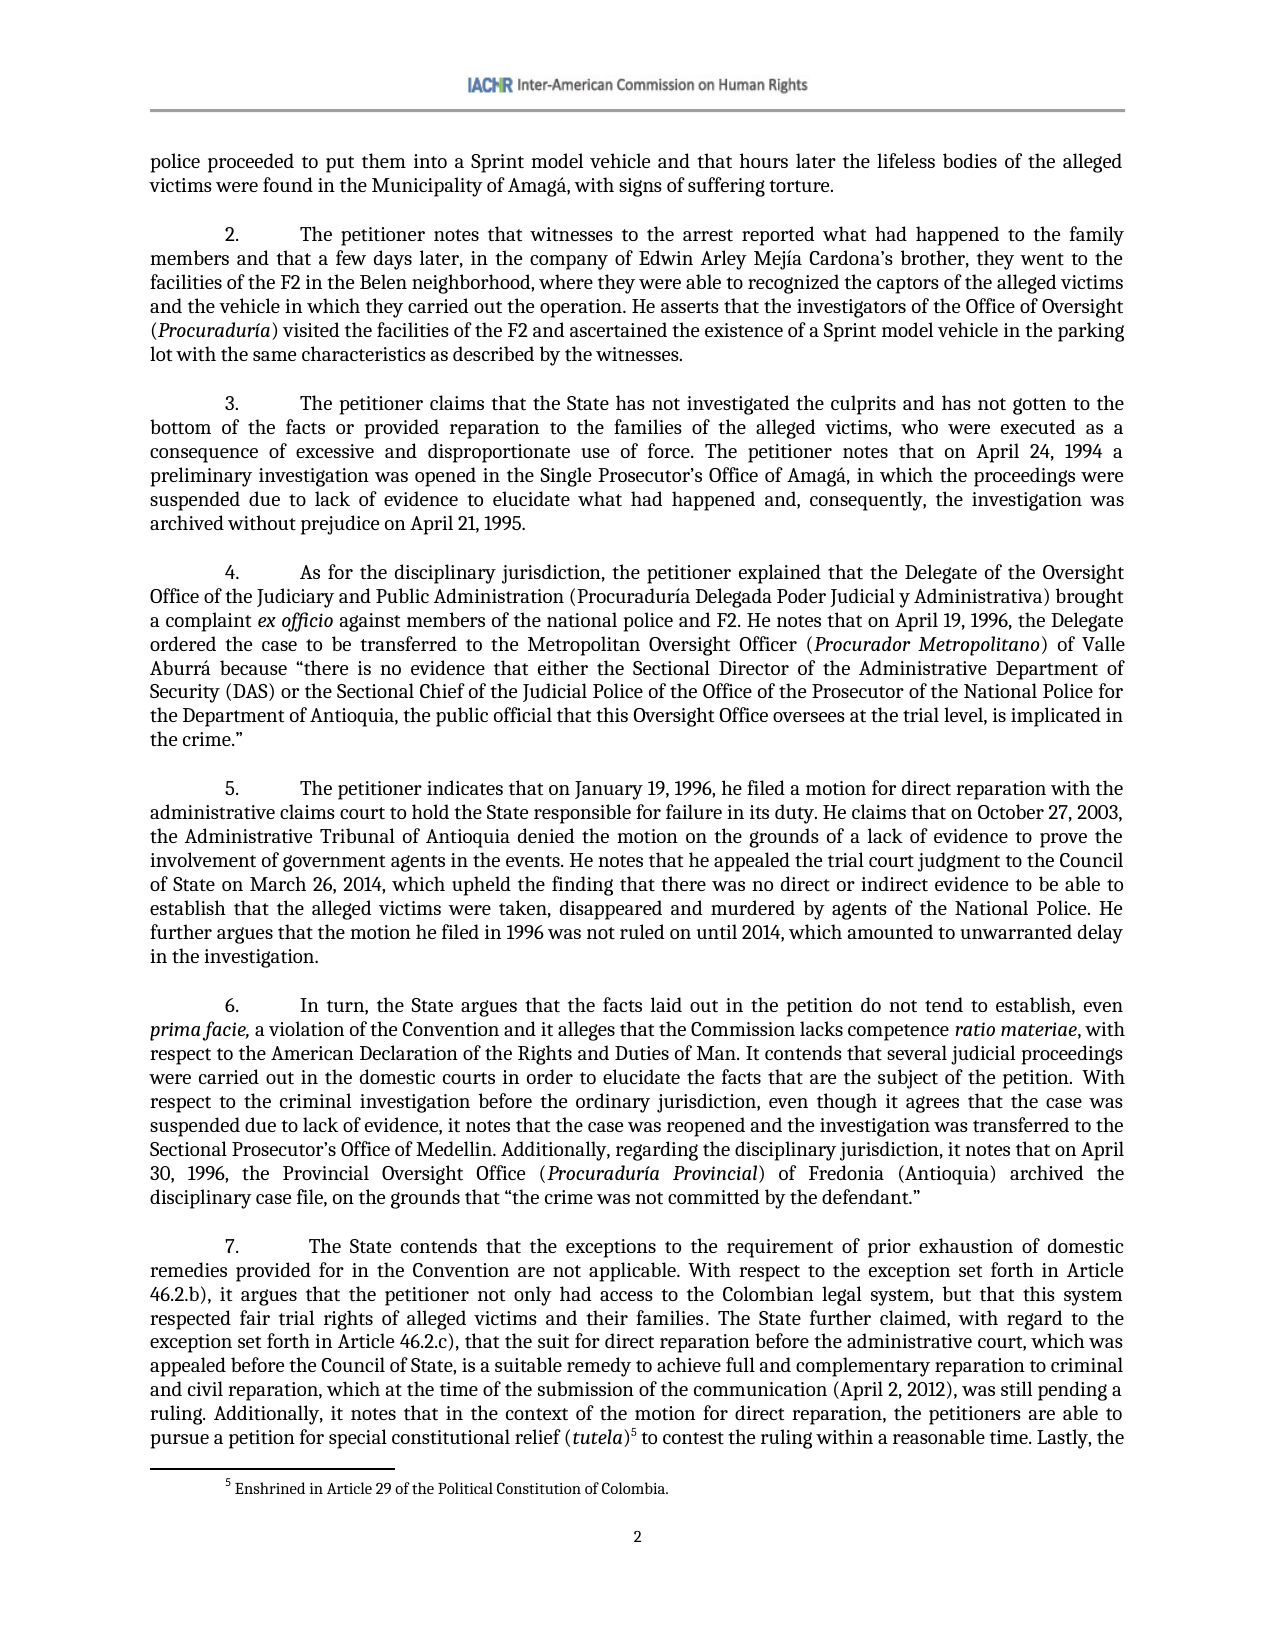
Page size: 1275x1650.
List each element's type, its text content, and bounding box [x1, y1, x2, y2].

list The petitioner notes that witnesses to the arrest reported what had happened to the family members and that a few days later, in the company of Edwin Arley Mejía Cardona’s brother, they went to the facilities of the F2 in the Belen neighborhood, where they were able to recognized the captors of the alleged victims and the vehicle in which they carried out the operation. He asserts that the investigators of the Office of Oversight (Procuraduría) visited the facilities of the F2 and ascertained the existence of a Sprint model vehicle in the parking lot with the same characteristics as described by the witnesses. [150, 223, 1125, 367]
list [150, 150, 1125, 198]
list The petitioner indicates that on January 19, 1996, he filed a motion for direct reparation with the administrative claims court to hold the State responsible for failure in its duty. He claims that on October 27, 2003, the Administrative Tribunal of Antioquia denied the motion on the grounds of a lack of evidence to prove the involvement of government agents in the events. He notes that he appealed the trial court judgment to the Council of State on March 26, 2014, which upheld the finding that there was no direct or indirect evidence to be able to establish that the alleged victims were taken, disappeared and murdered by agents of the National Police. He further argues that the motion he filed in 1996 was not ruled on until 2014, which amounted to unwarranted delay in the investigation. [150, 777, 1125, 969]
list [150, 1234, 1125, 1450]
list The petitioner claims that the State has not investigated the culprits and has not gotten to the bottom of the facts or provided reparation to the families of the alleged victims, who were executed as a consequence of excessive and disproportionate use of force. The petitioner notes that on April 24, 1994 a preliminary investigation was opened in the Single Prosecutor’s Office of Amagá, in which the proceedings were suspended due to lack of evidence to elucidate what had happened and, consequently, the investigation was archived without prejudice on April 21, 1995. [150, 392, 1125, 535]
list In turn, the State argues that the facts laid out in the petition do not tend to establish, even prima facie, a violation of the Convention and it alleges that the Commission lacks competence ratio materiae, with respect to the American Declaration of the Rights and Duties of Man. It contends that several judicial proceedings were carried out in the domestic courts in order to elucidate the facts that are the subject of the petition. With respect to the criminal investigation before the ordinary jurisdiction, even though it agrees that the case was suspended due to lack of evidence, it notes that the case was reopened and the investigation was transferred to the Sectional Prosecutor’s Office of Medellin. Additionally, regarding the disciplinary jurisdiction, it notes that on April 30, 1996, the Provincial Oversight Office (Procuraduría Provincial) of Fredonia (Antioquia) archived the disciplinary case file, on the grounds that “the crime was not committed by the defendant.” [150, 994, 1125, 1209]
picture [456, 75, 819, 95]
list As for the disciplinary jurisdiction, the petitioner explained that the Delegate of the Oversight Office of the Judiciary and Public Administration (Procuraduría Delegada Poder Judicial y Administrativa) brought a complaint ex officio against members of the national police and F2. He notes that on April 19, 1996, the Delegate ordered the case to be transferred to the Metropolitan Oversight Officer (Procurador Metropolitano) of Valle Aburrá because “there is no evidence that either the Sectional Director of the Administrative Department of Security (DAS) or the Sectional Chief of the Judicial Police of the Office of the Prosecutor of the National Police for the Department of Antioquia, the public official that this Oversight Office oversees at the trial level, is implicated in the crime.” [150, 560, 1125, 752]
